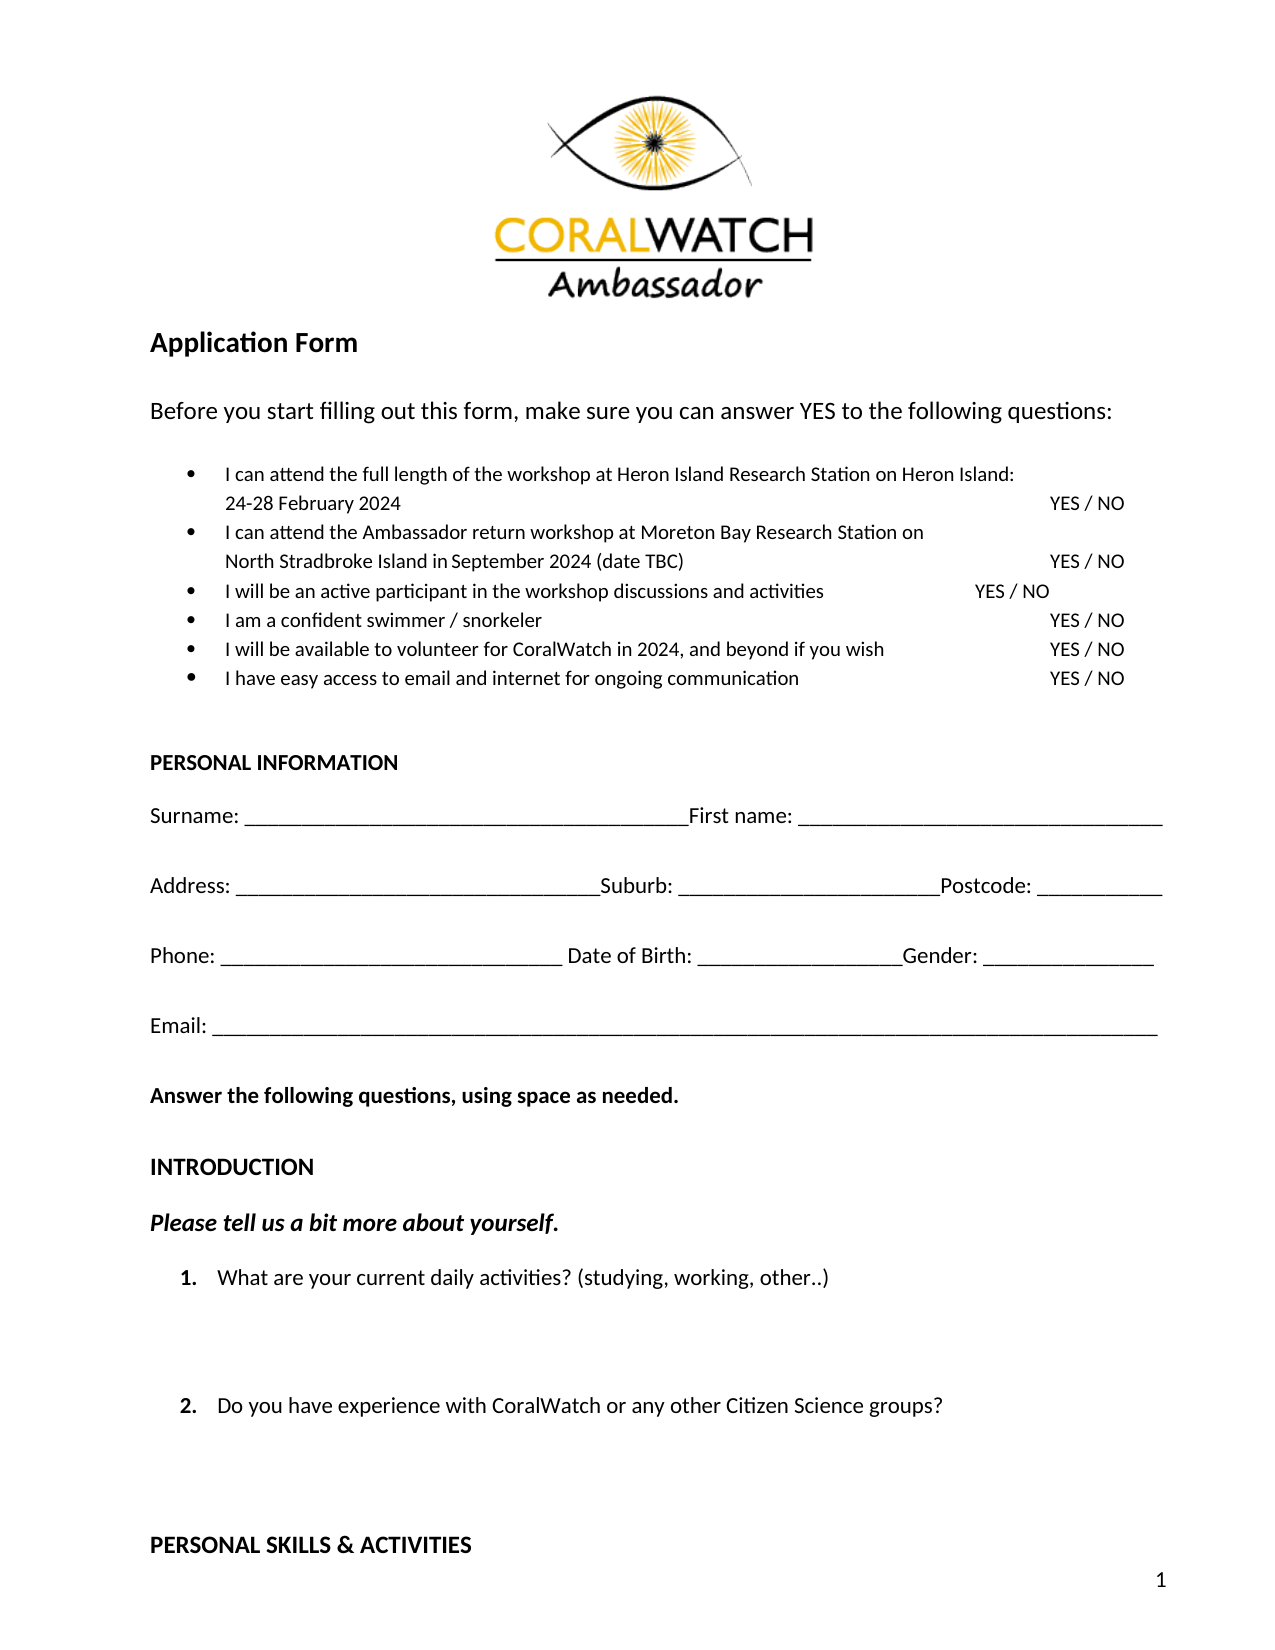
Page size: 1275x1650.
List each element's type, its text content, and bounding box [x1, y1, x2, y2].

list What are your current daily activities? (studying, working, other..) [179, 1263, 1167, 1291]
text PERSONAL INFORMATION [150, 748, 1167, 776]
list Do you have experience with CoralWatch or any other Citizen Science groups? [179, 1391, 1167, 1419]
list I can attend the Ambassador return workshop at Moreton Bay Research Station on [187, 519, 1167, 545]
text Please tell us a bit more about yourself. [150, 1207, 1167, 1237]
picture [466, 73, 850, 324]
list I am a confident swimmer / snorkeler YES / NO [187, 607, 1167, 632]
list I will be available to volunteer for CoralWatch in 2024, and beyond if you wish YES / NO [187, 636, 1167, 662]
text Phone: ______________________________ Date of Birth: __________________Gender: _______________ Email: ___________________________________________________________________________________ Answer the following questions, using space as needed. [150, 941, 1167, 1109]
list North Stradbroke Island in September 2024 (date TBC) YES / NO [225, 549, 1167, 574]
text INTRODUCTION [150, 1151, 1167, 1182]
text PERSONAL SKILLS & ACTIVITIES [150, 1530, 1167, 1560]
list 24-28 February 2024 YES / NO [225, 490, 1167, 516]
list I can attend the full length of the workshop at Heron Island Research Station on Heron Island: [187, 461, 1167, 487]
list I will be an active participant in the workshop discussions and activities YES / NO [187, 578, 1167, 603]
text Before you start filling out this form, make sure you can answer YES to the following questions: [150, 395, 1167, 426]
text Application Form [150, 324, 1167, 359]
text Surname: _______________________________________First name: ________________________________ Address: ________________________________Suburb: _______________________Postcode: ___________ [150, 801, 1167, 899]
list I have easy access to email and internet for ongoing communication YES / NO [187, 665, 1167, 723]
